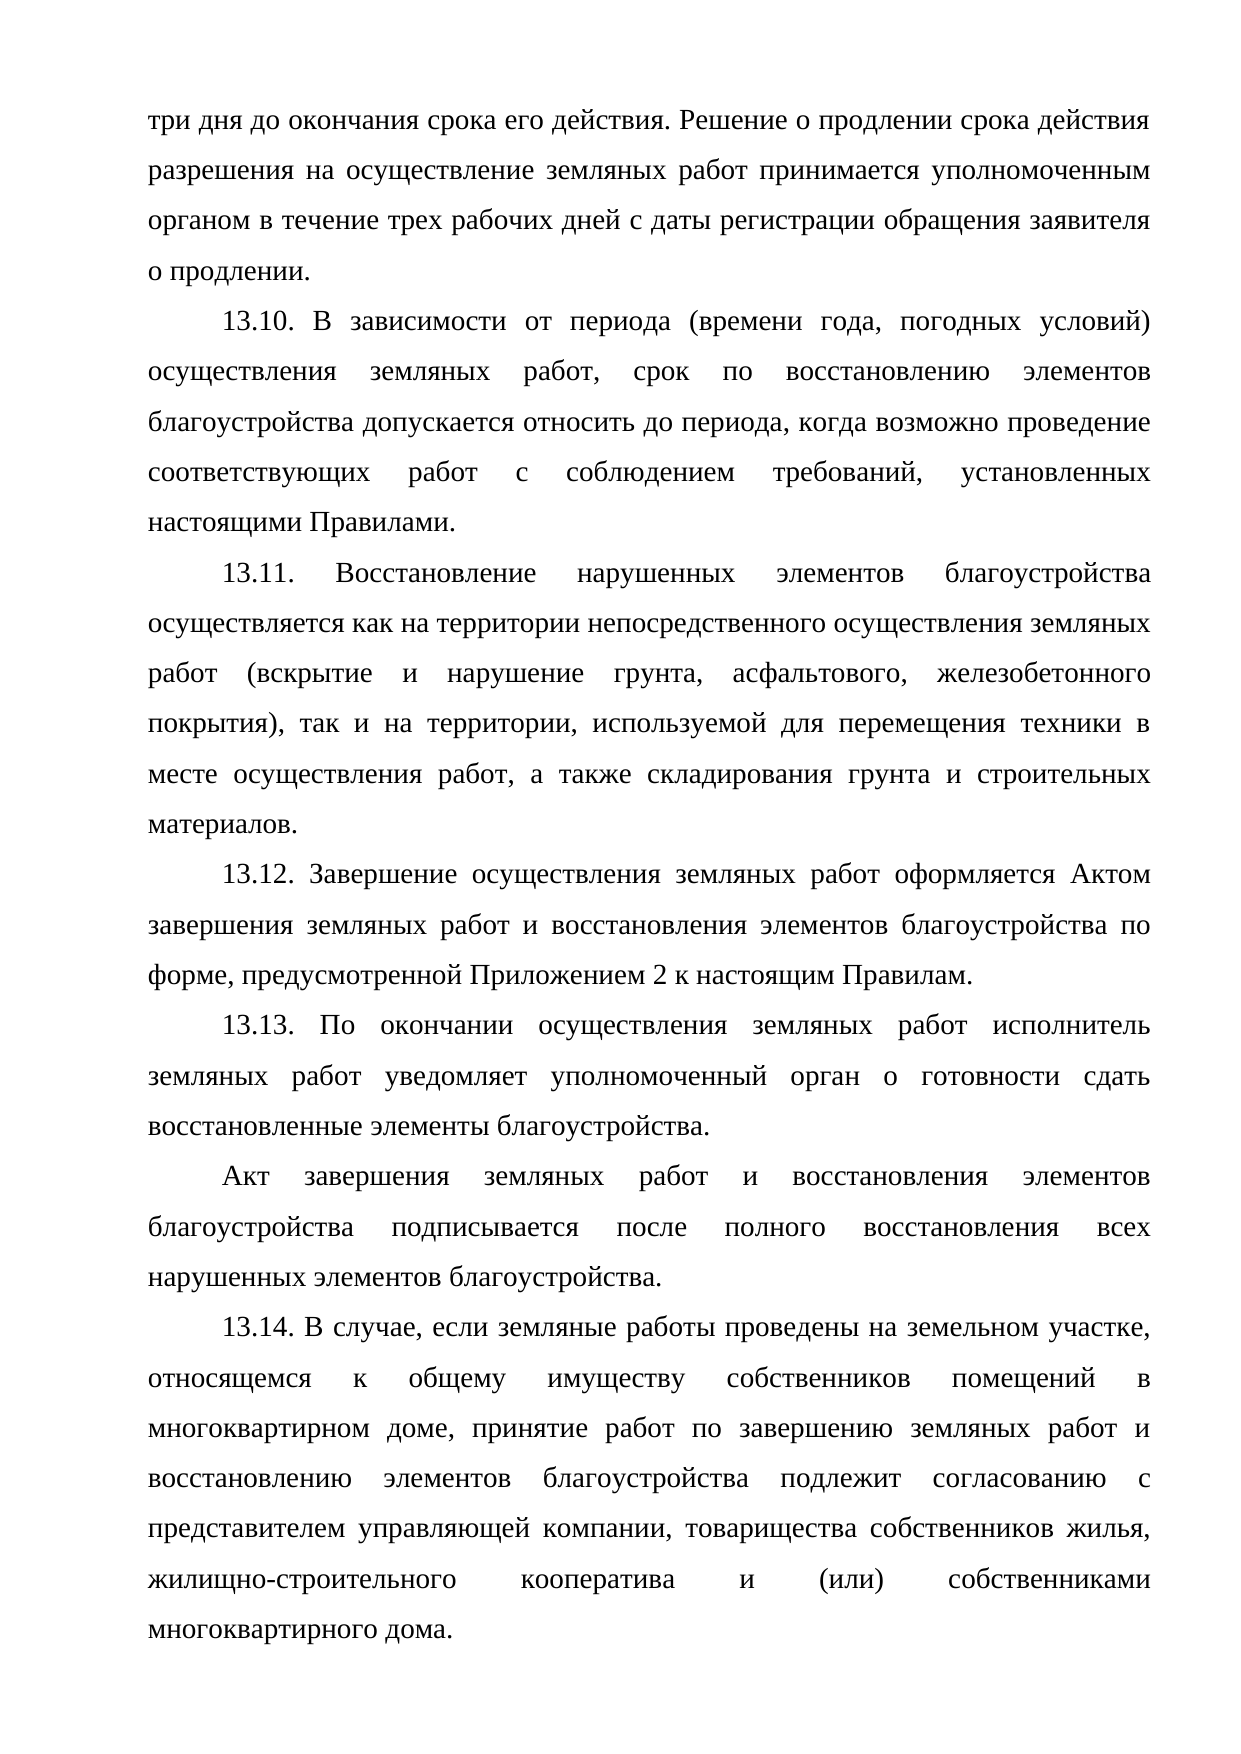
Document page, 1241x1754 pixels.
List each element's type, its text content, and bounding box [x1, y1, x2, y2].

text 13.14. В случае, если земляные работы проведены на земельном участке, относящемся к общему имуществу собственников помещений в многоквартирном доме, принятие работ по завершению земляных работ и восстановлению элементов благоустройства подлежит согласованию с представителем управляющей компании, товарищества собственников жилья, жилищно-строительного кооператива и (или) собственниками многоквартирного дома. [148, 1309, 1152, 1645]
text Акт завершения земляных работ и восстановления элементов благоустройства подписывается после полного восстановления всех нарушенных элементов благоустройства. [148, 1158, 1152, 1293]
text 13.13. По окончании осуществления земляных работ исполнитель земляных работ уведомляет уполномоченный орган о готовности сдать восстановленные элементы благоустройства. [148, 1007, 1152, 1142]
text 13.10. В зависимости от периода (времени года, погодных условий) осуществления земляных работ, срок по восстановлению элементов благоустройства допускается относить до периода, когда возможно проведение соответствующих работ с соблюдением требований, установленных настоящими Правилами. [148, 303, 1152, 538]
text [148, 102, 1152, 286]
text 13.11. Восстановление нарушенных элементов благоустройства осуществляется как на территории непосредственного осуществления земляных работ (вскрытие и нарушение грунта, асфальтового, железобетонного покрытия), так и на территории, используемой для перемещения техники в месте осуществления работ, а также складирования грунта и строительных материалов. [148, 555, 1152, 840]
text 13.12. Завершение осуществления земляных работ оформляется Актом завершения земляных работ и восстановления элементов благоустройства по форме, предусмотренной Приложением 2 к настоящим Правилам. [148, 857, 1152, 991]
